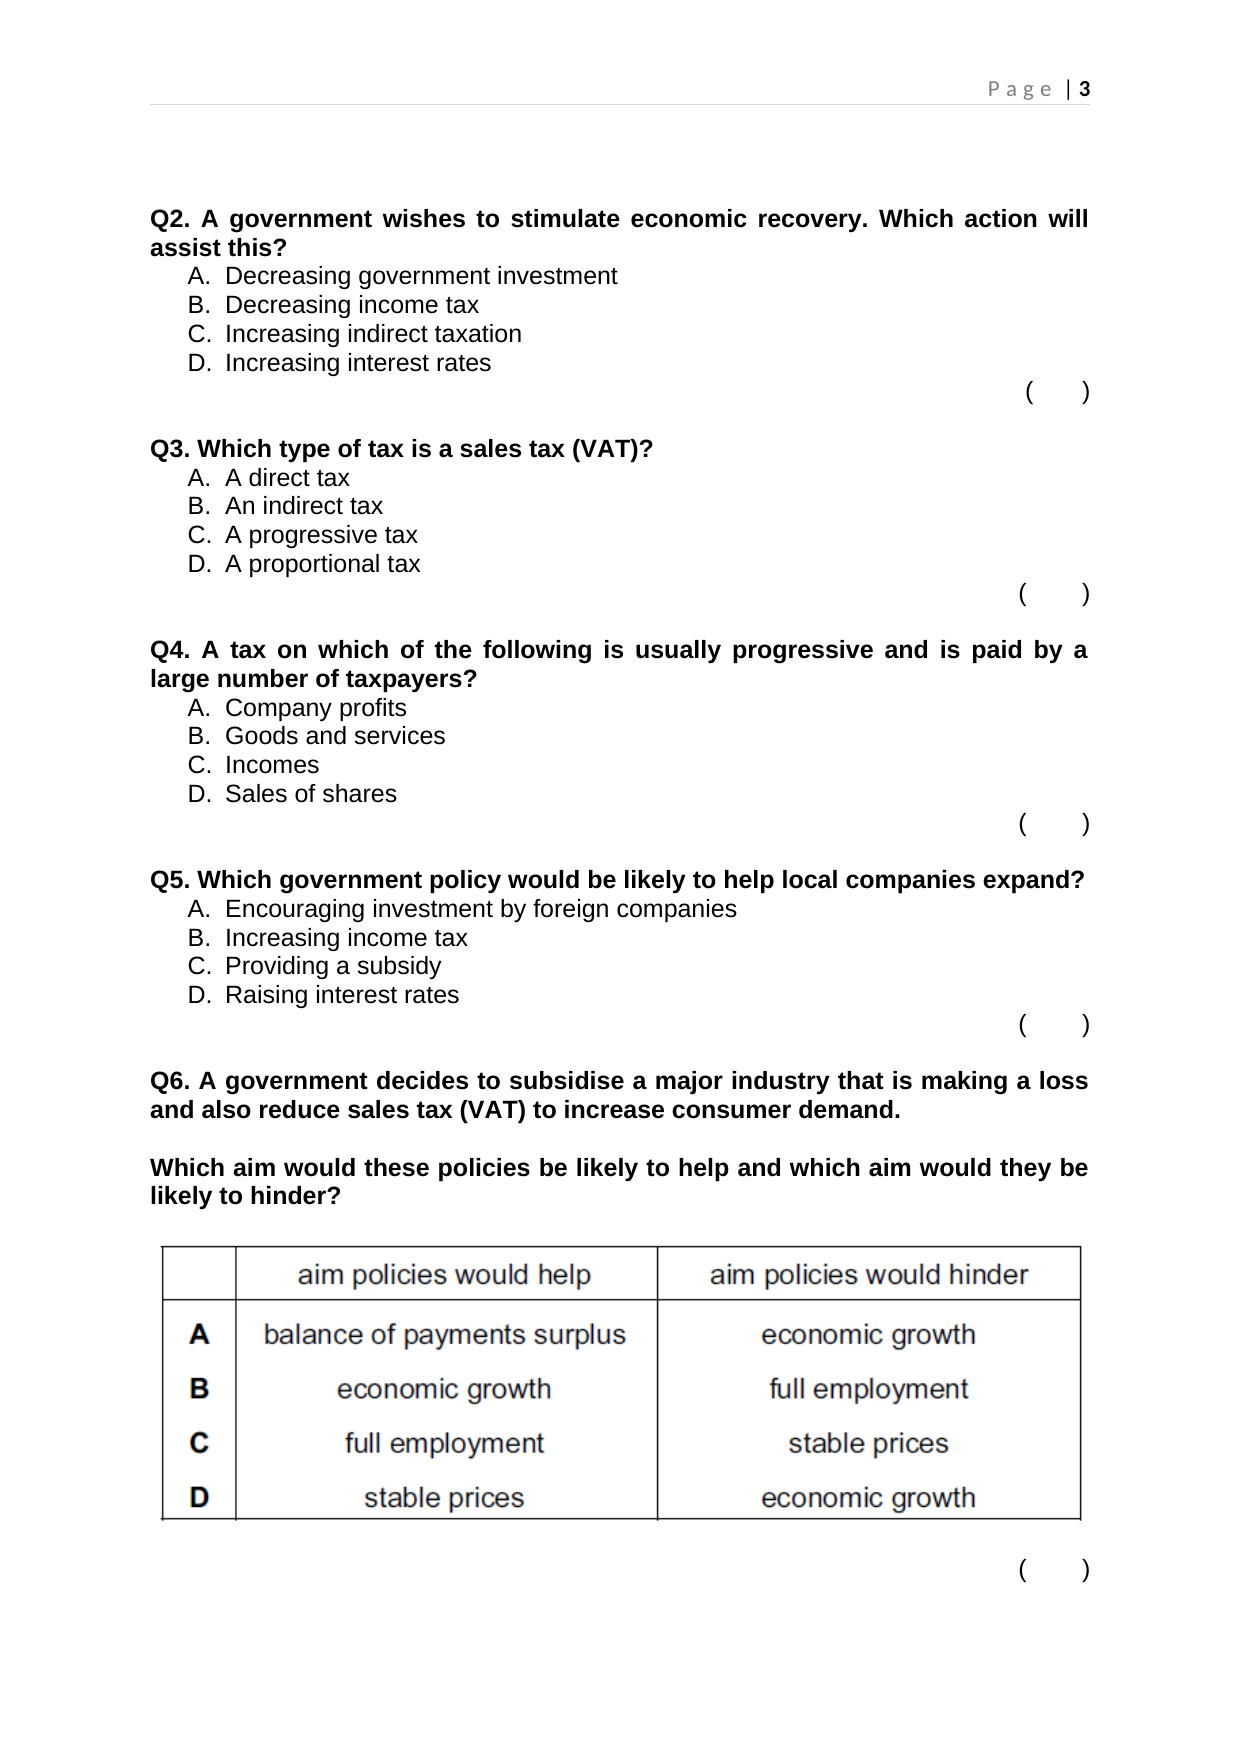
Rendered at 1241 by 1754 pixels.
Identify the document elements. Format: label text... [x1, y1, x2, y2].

list ( ) [225, 1009, 1090, 1038]
list Company profits [187, 693, 1090, 721]
list Providing a subsidy [187, 951, 1090, 980]
text Q3. Which type of tax is a sales tax (VAT)? [150, 434, 1090, 463]
list Raising interest rates [187, 980, 1090, 1009]
list Decreasing government investment [187, 261, 1090, 290]
list Increasing income tax [187, 923, 1090, 951]
list Decreasing income tax [187, 290, 1090, 319]
list ( ) [225, 808, 1090, 836]
list Increasing indirect taxation [187, 319, 1090, 348]
list Increasing interest rates [187, 348, 1090, 376]
list A direct tax [187, 463, 1090, 491]
list An indirect tax [187, 491, 1090, 520]
list A progressive tax [187, 520, 1090, 549]
text Q2. A government wishes to stimulate economic recovery. Which action will assist this? [150, 204, 1090, 261]
list ( ) [225, 1554, 1090, 1582]
list Goods and services [187, 721, 1090, 750]
list ( ) [225, 578, 1090, 606]
text Q4. A tax on which of the following is usually progressive and is paid by a large number of taxpayers? [150, 635, 1090, 693]
text Q5. Which government policy would be likely to help local companies expand? [150, 865, 1090, 894]
text Q6. A government decides to subsidise a major industry that is making a loss and also reduce sales tax (VAT) to increase consumer demand. [150, 1066, 1090, 1124]
picture [150, 1238, 1090, 1525]
list Incomes [187, 750, 1090, 779]
list ( ) [225, 376, 1090, 405]
list Sales of shares [187, 779, 1090, 808]
text Which aim would these policies be likely to help and which aim would they be likely to hinder? [150, 1153, 1090, 1210]
list Encouraging investment by foreign companies [187, 894, 1090, 923]
list A proportional tax [187, 549, 1090, 578]
